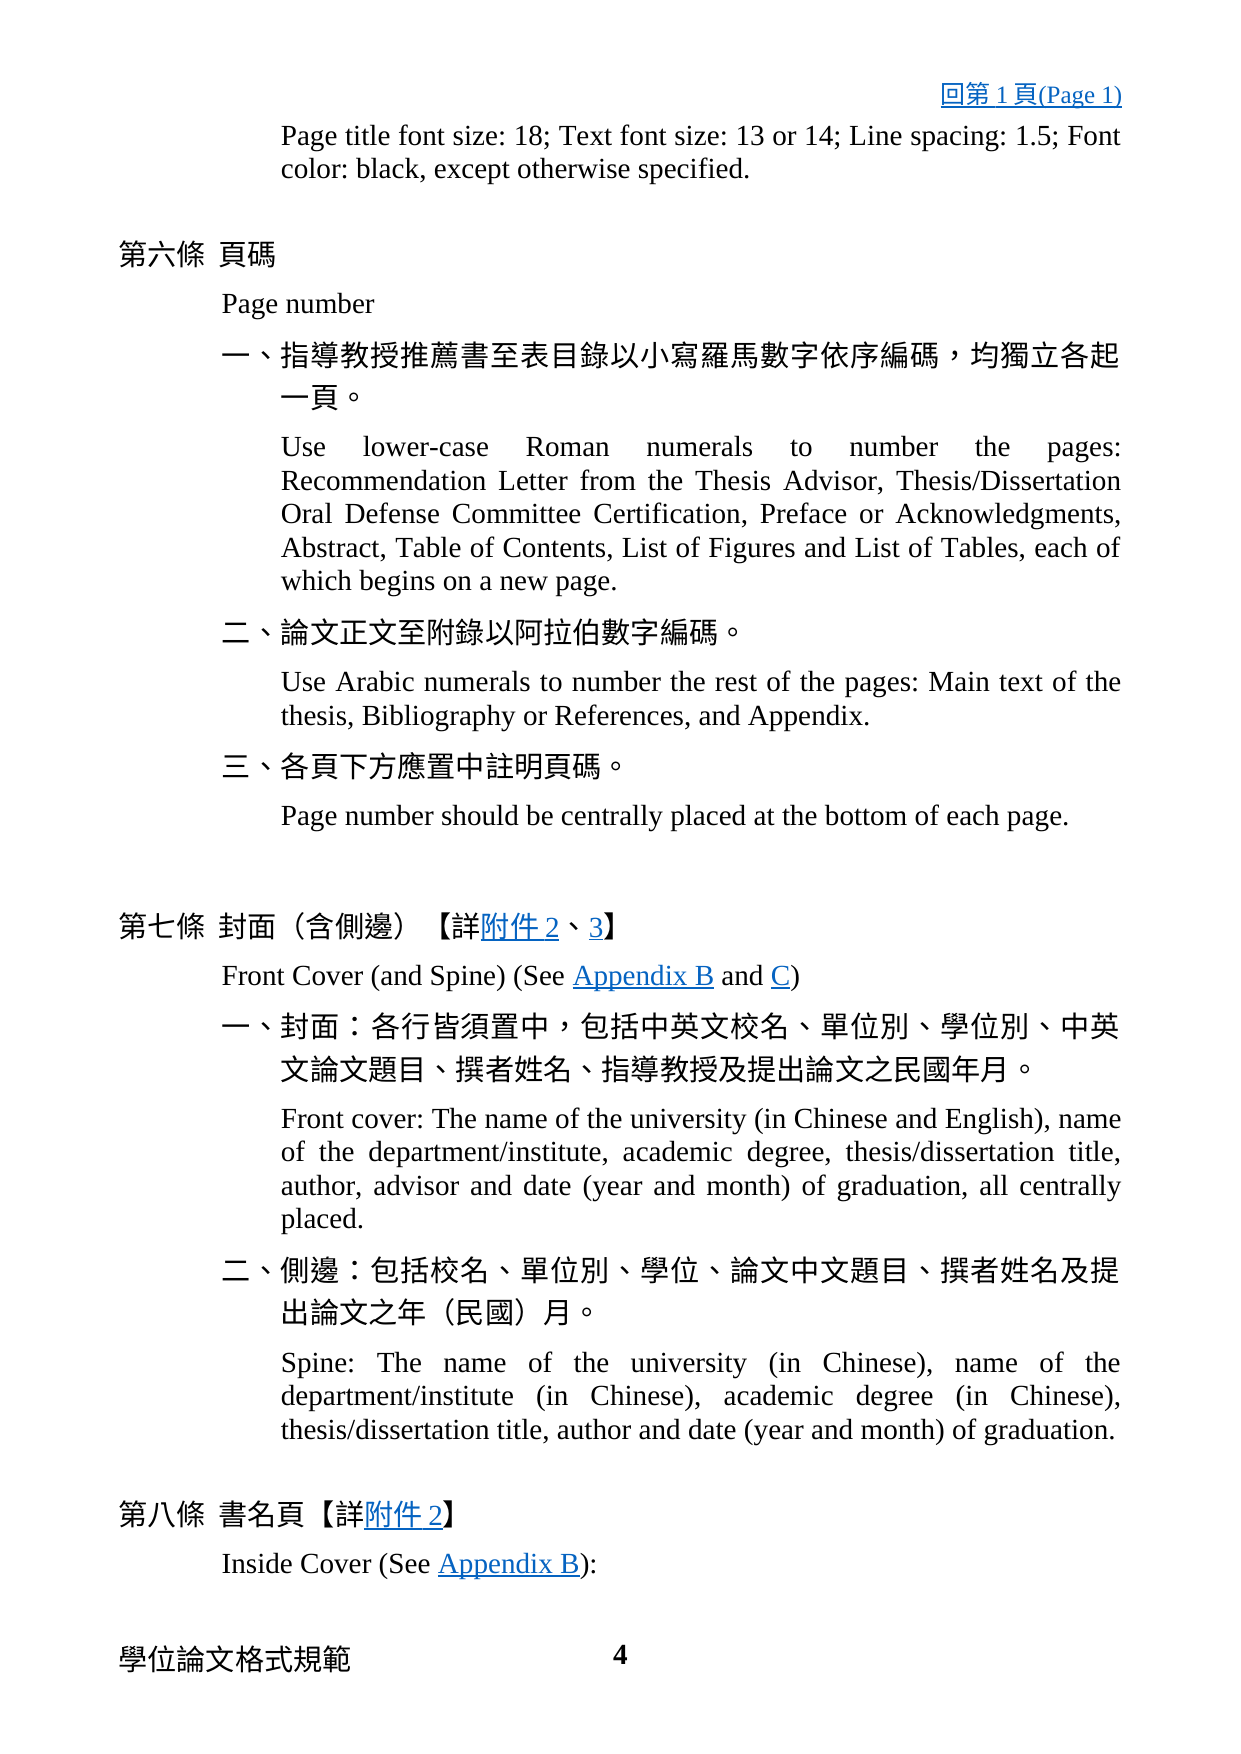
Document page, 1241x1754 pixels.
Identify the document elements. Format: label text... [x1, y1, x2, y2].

list 書名頁【詳附件2】 [118, 1491, 1122, 1534]
list 頁碼 [118, 231, 1122, 273]
list Use Arabic numerals to number the rest of the pages: Main text of the thesis, Bibliography or References, and Appendix. [281, 664, 1122, 731]
list 論文正文至附錄以阿拉伯數字編碼。 [222, 609, 1122, 652]
list Spine: The name of the university (in Chinese), name of the department/institute (in Chinese), academic degree (in Chinese), thesis/dissertation title, author and date (year and month) of graduation. [281, 1345, 1122, 1445]
list Front cover: The name of the university (in Chinese and English), name of the department/institute, academic degree, thesis/dissertation title, author, advisor and date (year and month) of graduation, all centrally placed. [281, 1101, 1122, 1235]
list 指導教授推薦書至表目錄以小寫羅馬數字依序編碼，均獨立各起一頁。 [222, 332, 1122, 417]
list Use lower-case Roman numerals to number the pages: Recommendation Letter from the Thesis Advisor, Thesis/Dissertation Oral Defense Committee Certification, Preface or Acknowledgments, Abstract, Table of Contents, List of Figures and List of Tables, each of which begins on a new page. [281, 429, 1122, 597]
list Inside Cover (See Appendix B): [221, 1546, 1122, 1580]
list 側邊：包括校名、單位別、學位、論文中文題目、撰者姓名及提出論文之年（民國）月。 [222, 1248, 1122, 1332]
list Page number should be centrally placed at the bottom of each page. [281, 798, 1122, 832]
list 各頁下方應置中註明頁碼。 [222, 744, 1122, 786]
list 封面（含側邊）【詳附件2、3】 [118, 903, 1122, 945]
list 封面：各行皆須置中，包括中英文校名、單位別、學位別、中英文論文題目、撰者姓名、指導教授及提出論文之民國年月。 [222, 1004, 1122, 1088]
list Front Cover (and Spine) (See Appendix B and C) [221, 958, 1122, 991]
list Page number [221, 286, 1122, 319]
list Page title font size: 18; Text font size: 13 or 14; Line spacing: 1.5; Font color: black, except otherwise specified. [281, 118, 1122, 185]
